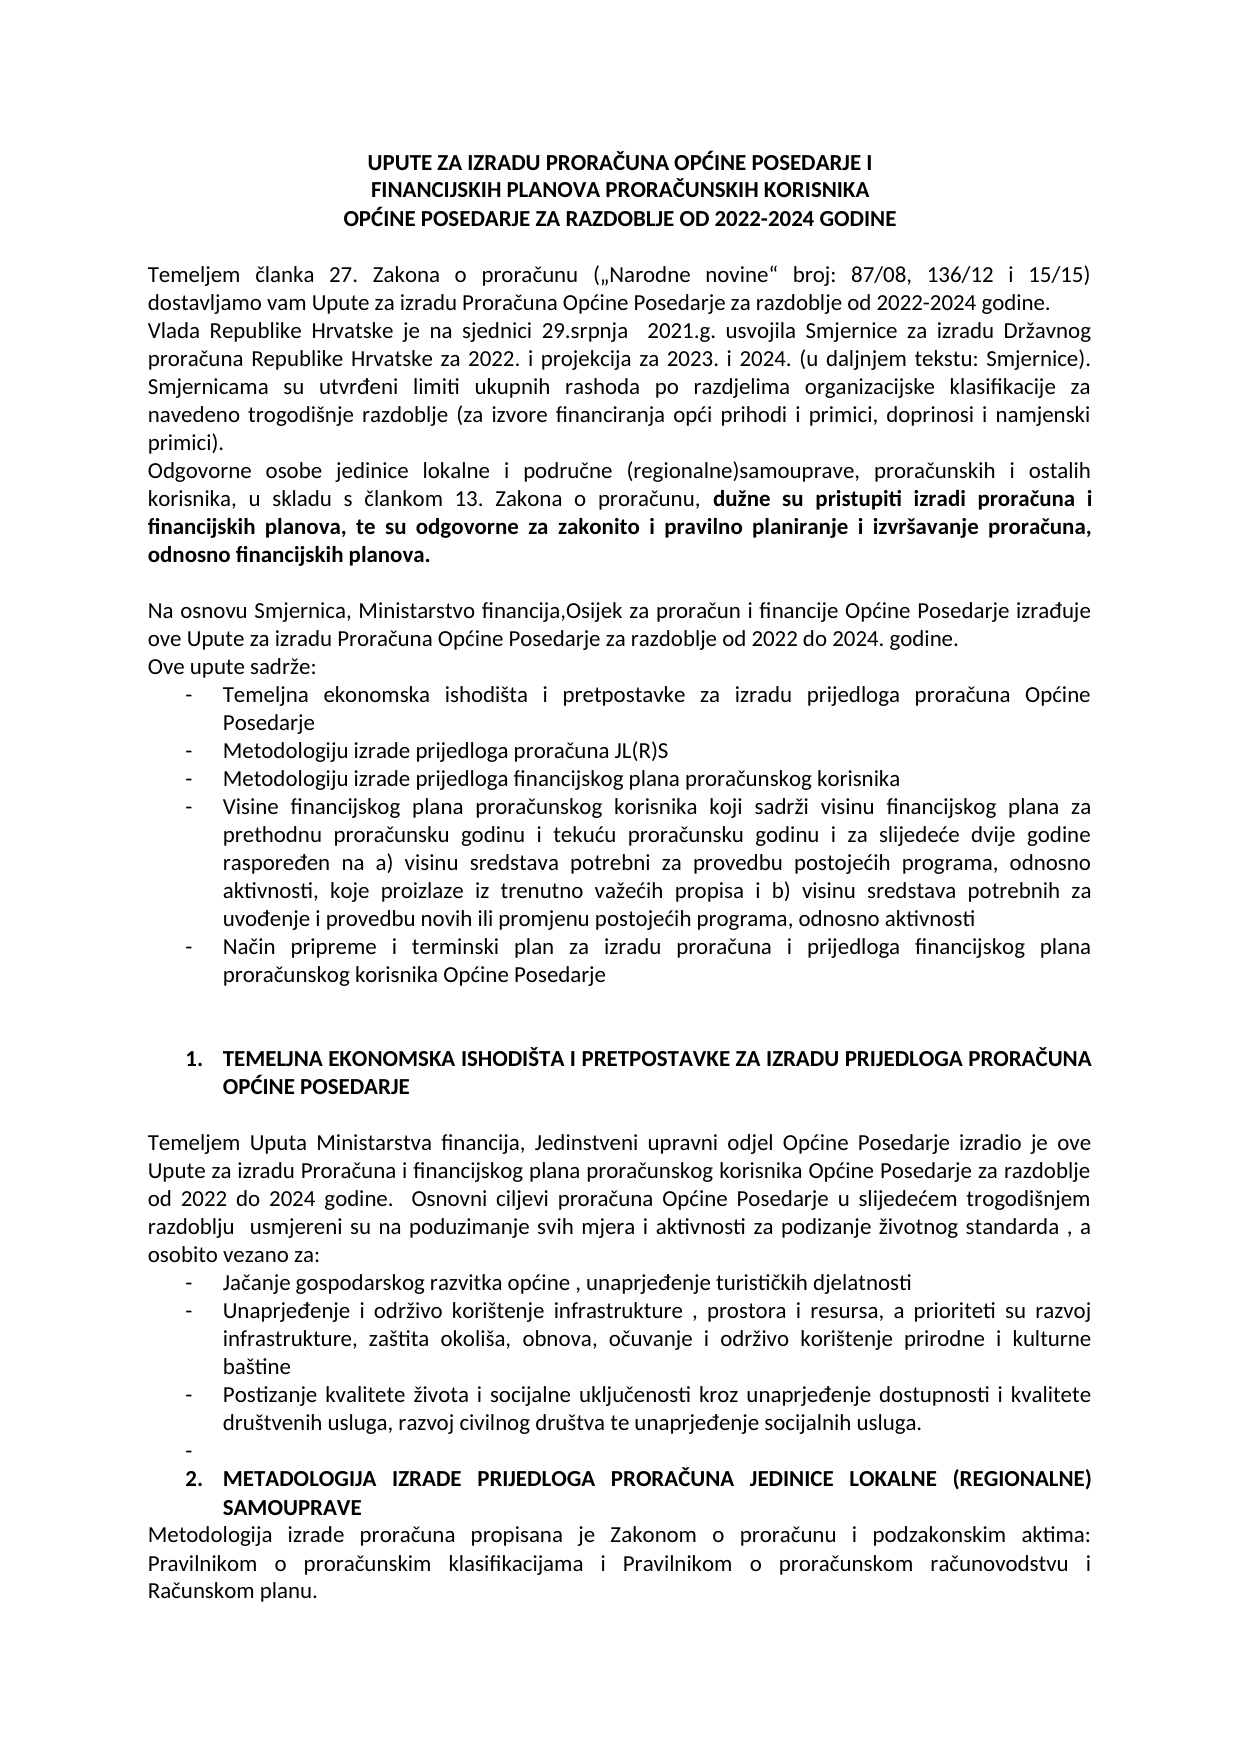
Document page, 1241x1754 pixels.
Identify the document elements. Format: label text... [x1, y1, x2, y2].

list TEMELJNA EKONOMSKA ISHODIŠTA I PRETPOSTAVKE ZA IZRADU PRIJEDLOGA PRORAČUNA OPĆINE POSEDARJE [185, 1044, 1093, 1100]
list METADOLOGIJA IZRADE PRIJEDLOGA PRORAČUNA JEDINICE LOKALNE (REGIONALNE) SAMOUPRAVE [185, 1464, 1093, 1521]
list Jačanje gospodarskog razvitka općine , unaprjeđenje turističkih djelatnosti [185, 1268, 1093, 1296]
list Unaprjeđenje i održivo korištenje infrastrukture , prostora i resursa, a prioriteti su razvoj infrastrukture, zaštita okoliša, obnova, očuvanje i održivo korištenje prirodne i kulturne baštine [185, 1296, 1093, 1381]
text Na osnovu Smjernica, Ministarstvo financija,Osijek za proračun i financije Općine Posedarje izrađuje ove Upute za izradu Proračuna Općine Posedarje za razdoblje od 2022 do 2024. godine. [148, 596, 1093, 652]
list Visine financijskog plana proračunskog korisnika koji sadrži visinu financijskog plana za prethodnu proračunsku godinu i tekuću proračunsku godinu i za slijedeće dvije godine raspoređen na a) visinu sredstava potrebni za provedbu postojećih programa, odnosno aktivnosti, koje proizlaze iz trenutno važećih propisa i b) visinu sredstava potrebnih za uvođenje i provedbu novih ili promjenu postojećih programa, odnosno aktivnosti [185, 792, 1093, 932]
list Metodologiju izrade prijedloga financijskog plana proračunskog korisnika [185, 764, 1093, 792]
list Metodologiju izrade prijedloga proračuna JL(R)S [185, 736, 1093, 764]
text Ove upute sadrže: [148, 652, 1093, 680]
text Metodologija izrade proračuna propisana je Zakonom o proračunu i podzakonskim aktima: Pravilnikom o proračunskim klasifikacijama i Pravilnikom o proračunskom računovodstvu i Računskom planu. [148, 1521, 1093, 1605]
list Temeljna ekonomska ishodišta i pretpostavke za izradu prijedloga proračuna Općine Posedarje [185, 680, 1093, 736]
text Vlada Republike Hrvatske je na sjednici 29.srpnja 2021.g. usvojila Smjernice za izradu Državnog proračuna Republike Hrvatske za 2022. i projekcija za 2023. i 2024. (u daljnjem tekstu: Smjernice). Smjernicama su utvrđeni limiti ukupnih rashoda po razdjelima organizacijske klasifikacije za navedeno trogodišnje razdoblje (za izvore financiranja opći prihodi i primici, doprinosi i namjenski primici). [148, 316, 1093, 456]
text OPĆINE POSEDARJE ZA RAZDOBLJE OD 2022-2024 GODINE [148, 204, 1093, 232]
list Način pripreme i terminski plan za izradu proračuna i prijedloga financijskog plana proračunskog korisnika Općine Posedarje [185, 932, 1093, 988]
text Temeljem Uputa Ministarstva financija, Jedinstveni upravni odjel Općine Posedarje izradio je ove Upute za izradu Proračuna i financijskog plana proračunskog korisnika Općine Posedarje za razdoblje od 2022 do 2024 godine. Osnovni ciljevi proračuna Općine Posedarje u slijedećem trogodišnjem razdoblju usmjereni su na poduzimanje svih mjera i aktivnosti za podizanje životnog standarda , a osobito vezano za: [148, 1128, 1093, 1268]
text FINANCIJSKIH PLANOVA PRORAČUNSKIH KORISNIKA [148, 176, 1093, 204]
text Odgovorne osobe jedinice lokalne i područne (regionalne)samouprave, proračunskih i ostalih korisnika, u skladu s člankom 13. Zakona o proračunu, dužne su pristupiti izradi proračuna i financijskih planova, te su odgovorne za zakonito i pravilno planiranje i izvršavanje proračuna, odnosno financijskih planova. [148, 456, 1093, 568]
text Temeljem članka 27. Zakona o proračunu („Narodne novine“ broj: 87/08, 136/12 i 15/15) dostavljamo vam Upute za izradu Proračuna Općine Posedarje za razdoblje od 2022-2024 godine. [148, 260, 1093, 316]
text UPUTE ZA IZRADU PRORAČUNA OPĆINE POSEDARJE I [148, 148, 1093, 176]
list Postizanje kvalitete života i socijalne uključenosti kroz unaprjeđenje dostupnosti i kvalitete društvenih usluga, razvoj civilnog društva te unaprjeđenje socijalnih usluga. [185, 1381, 1093, 1437]
